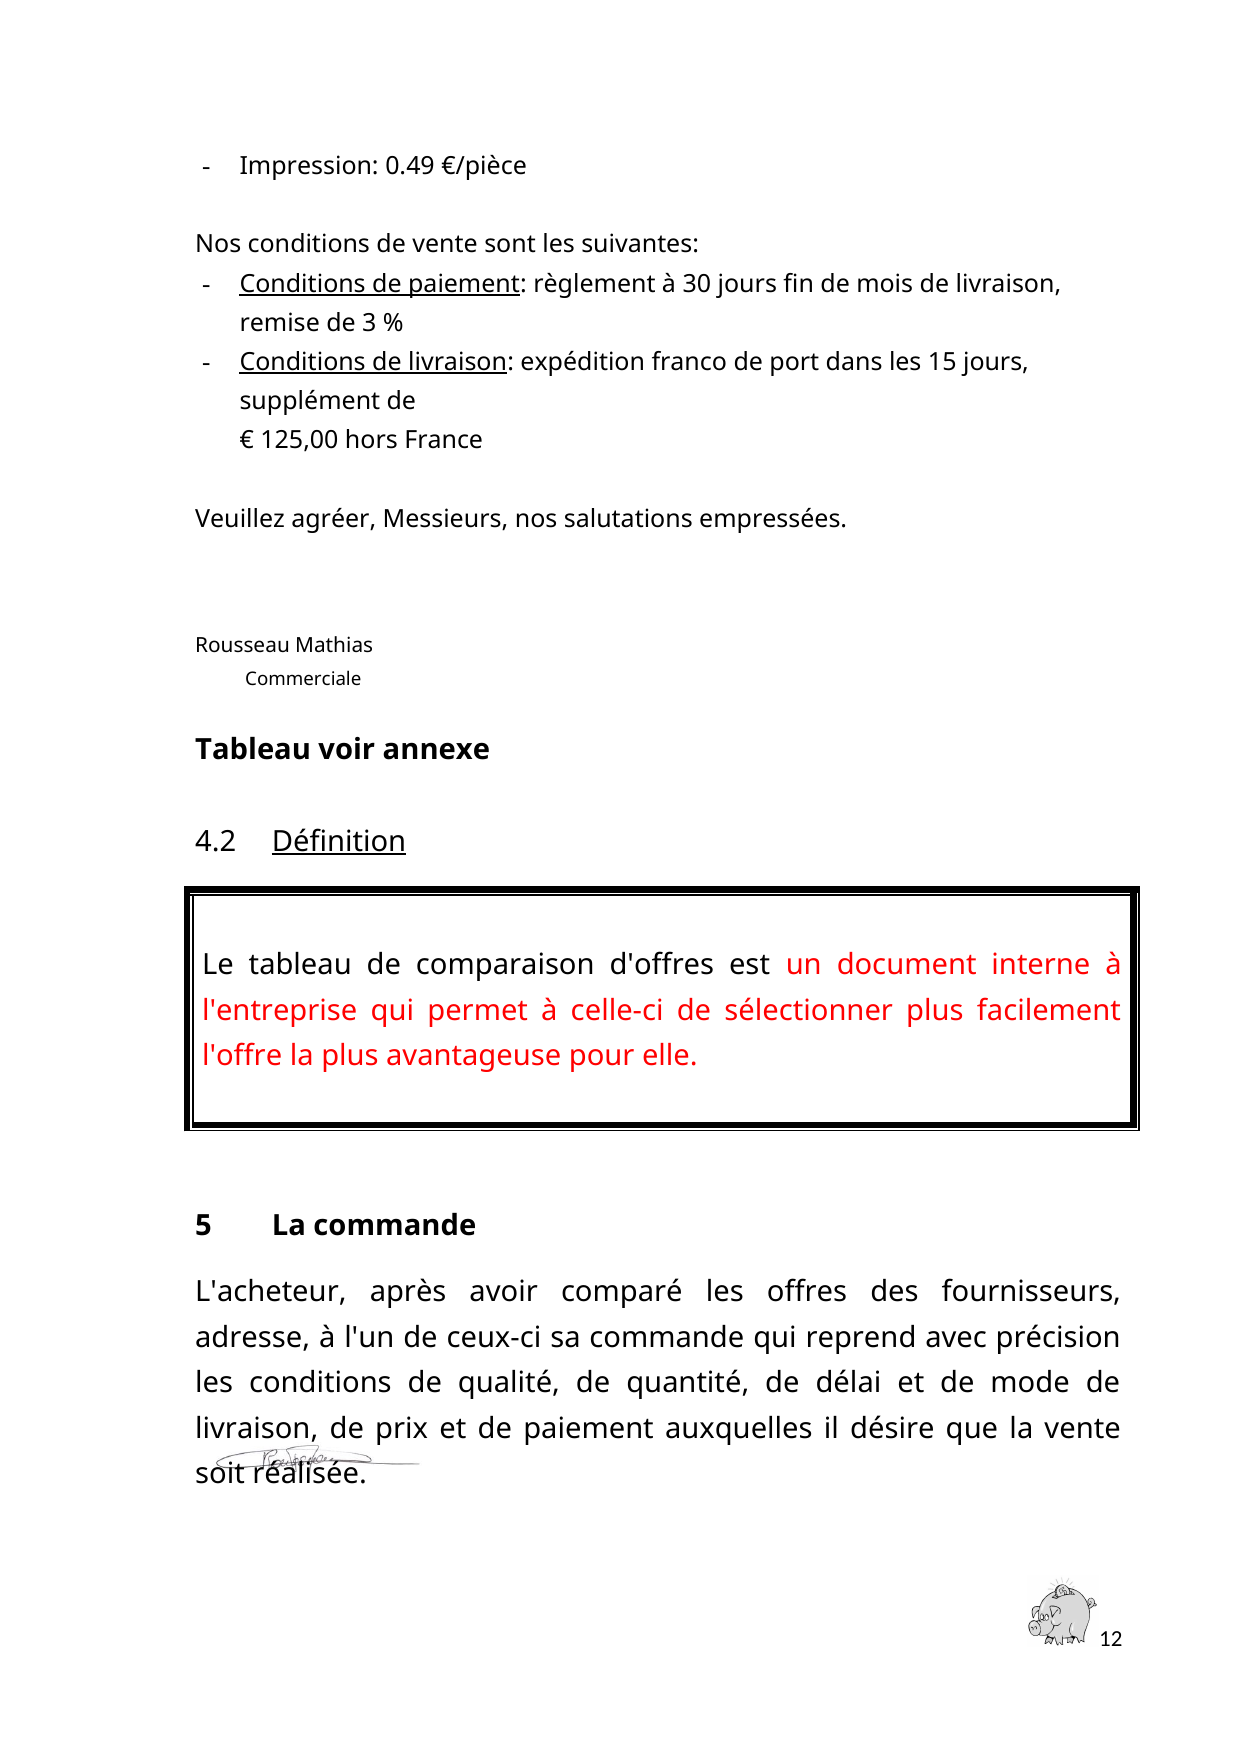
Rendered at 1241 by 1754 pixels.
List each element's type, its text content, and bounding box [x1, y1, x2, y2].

text Le tableau de comparaison d'offres est un document interne à l'entreprise qui permet à celle-ci de sélectionner plus facilement l'offre la plus avantageuse pour elle. [194, 932, 1130, 1074]
list Définition [195, 820, 1122, 859]
text Commerciale [245, 656, 1122, 692]
list € 125,00 hors France [239, 422, 1122, 456]
list Conditions de paiement: règlement à 30 jours fin de mois de livraison, remise de 3 % [202, 265, 1122, 338]
list La commande [195, 1204, 1122, 1243]
text L'acheteur, après avoir comparé les offres des fournisseurs, adresse, à l'un de ceux-ci sa commande qui reprend avec précision les conditions de qualité, de quantité, de délai et de mode de livraison, de prix et de paiement auxquelles il désire que la vente soit réalisée. [195, 1270, 1122, 1492]
list Conditions de livraison: expédition franco de port dans les 15 jours, supplément de [202, 343, 1122, 417]
text Rousseau Mathias [195, 637, 1122, 656]
text Veuillez agréer, Messieurs, nos salutations empressées. [195, 500, 1122, 534]
list Impression: 0.49 €/pièce [202, 148, 1122, 182]
list Tableau voir annexe [195, 728, 1122, 768]
text Nos conditions de vente sont les suivantes: [195, 226, 1122, 260]
